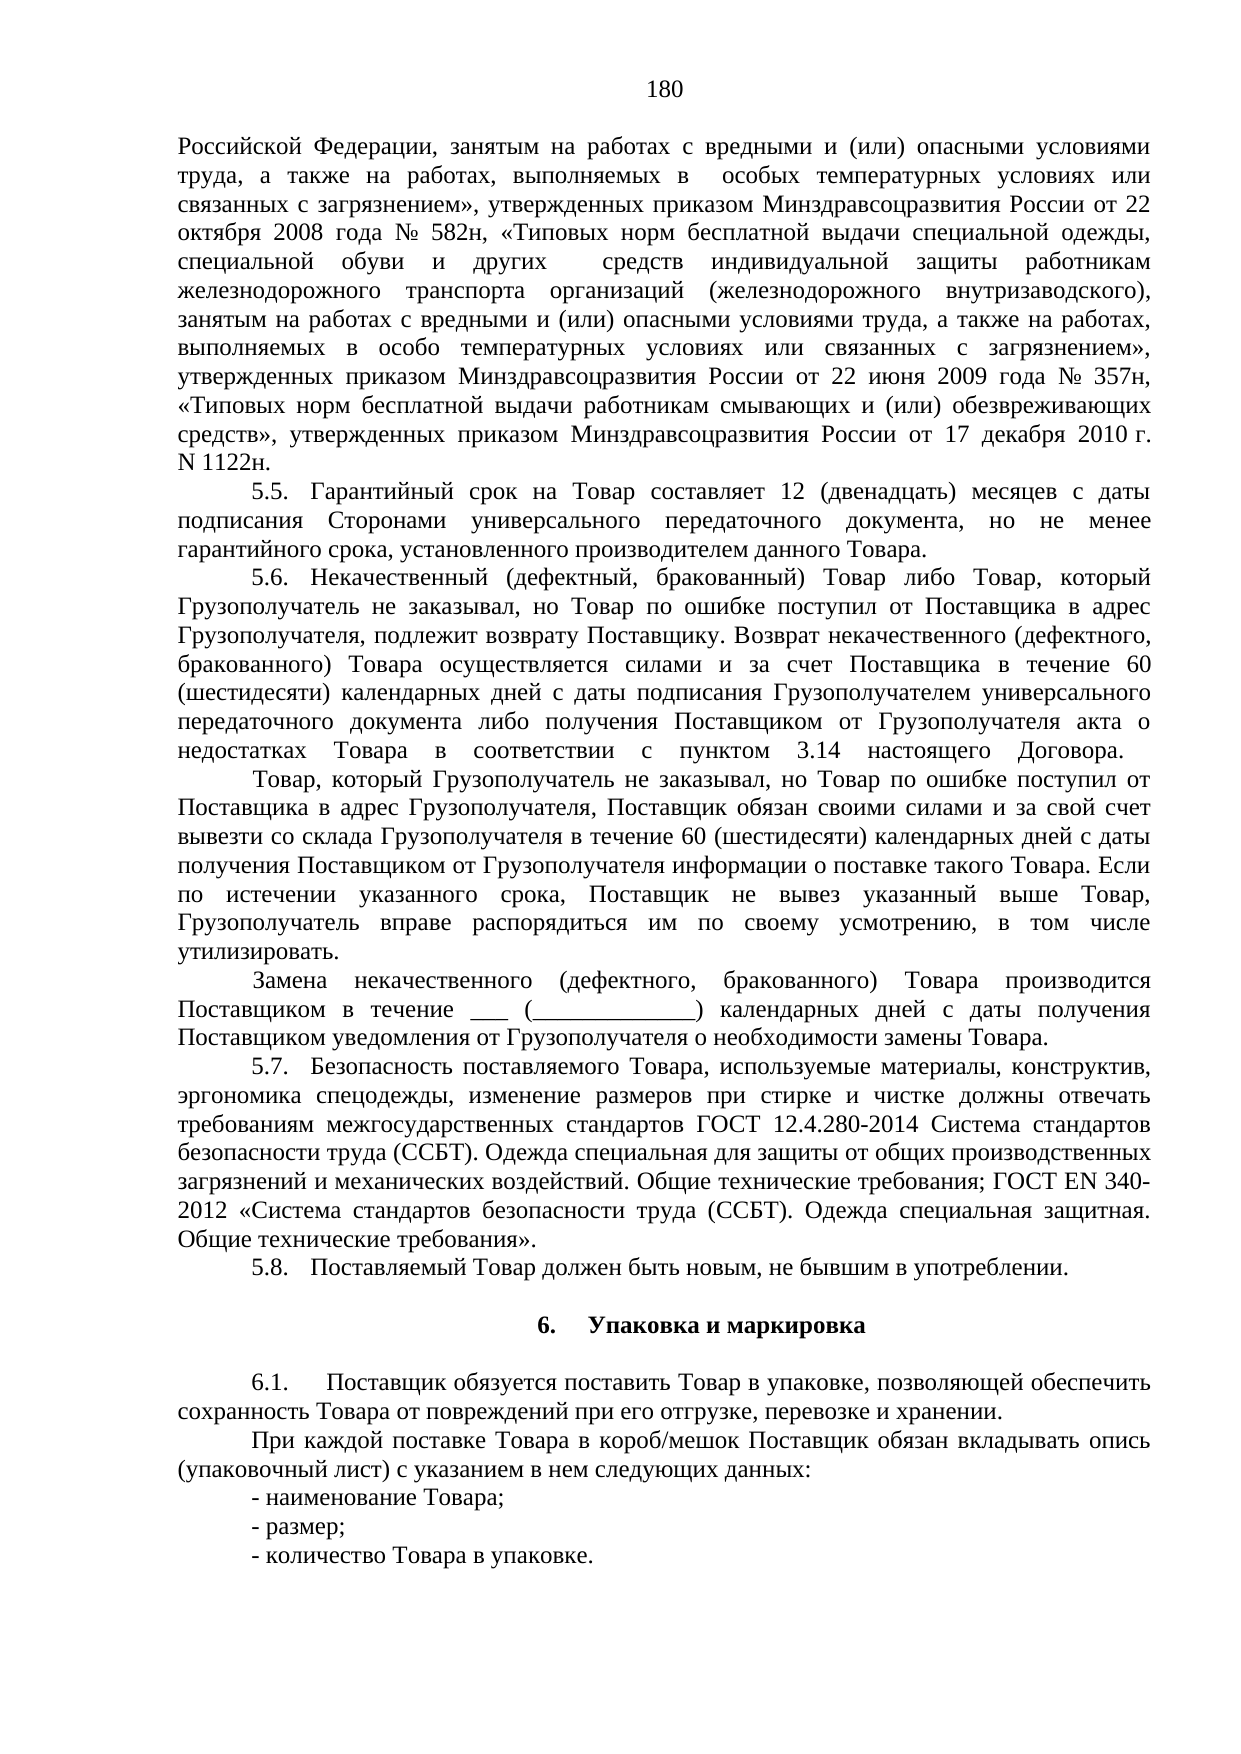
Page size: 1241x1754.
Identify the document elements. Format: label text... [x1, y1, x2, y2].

text - размер; [177, 1511, 1152, 1540]
list Поставщик обязуется поставить Товар в упаковке, позволяющей обеспечить сохранность Товара от повреждений при его отгрузке, перевозке и хранении. [177, 1367, 1152, 1425]
text - количество Товара в упаковке. [177, 1540, 1152, 1569]
list Некачественный (дефектный, бракованный) Товар либо Товар, который Грузополучатель не заказывал, но Товар по ошибке поступил от Поставщика в адрес Грузополучателя, подлежит возврату Поставщику. Возврат некачественного (дефектного, бракованного) Товара осуществляется силами и за счет Поставщика в течение 60 (шестидесяти) календарных дней с даты подписания Грузополучателем универсального передаточного документа либо получения Поставщиком от Грузополучателя акта о недостатках Товара в соответствии с пунктом 3.14 настоящего Договора. Товар, который Грузополучатель не заказывал, но Товар по ошибке поступил от Поставщика в адрес Грузополучателя, Поставщик обязан своими силами и за свой счет вывезти со склада Грузополучателя в течение 60 (шестидесяти) календарных дней с даты получения Поставщиком от Грузополучателя информации о поставке такого Товара. Если по истечении указанного срока, Поставщик не вывез указанный выше Товар, Грузополучатель вправе распорядиться им по своему усмотрению, в том числе утилизировать. Замена некачественного (дефектного, бракованного) Товара производится Поставщиком в течение ___ (_____________) календарных дней с даты получения Поставщиком уведомления от Грузополучателя о необходимости замены Товара. [177, 562, 1152, 1051]
list Упаковка и маркировка [177, 1310, 1152, 1339]
list Гарантийный срок на Товар составляет 12 (двенадцать) месяцев с даты подписания Сторонами универсального передаточного документа, но не менее гарантийного срока, установленного производителем данного Товара. [177, 476, 1152, 562]
text При каждой поставке Товара в короб/мешок Поставщик обязан вкладывать опись (упаковочный лист) с указанием в нем следующих данных: [177, 1425, 1152, 1482]
list Безопасность поставляемого Товара, используемые материалы, конструктив, эргономика спецодежды, изменение размеров при стирке и чистке должны отвечать требованиям межгосударственных стандартов ГОСТ 12.4.280-2014 Система стандартов безопасности труда (ССБТ). Одежда специальная для защиты от общих производственных загрязнений и механических воздействий. Общие технические требования; ГОСТ EN 340-2012 «Система стандартов безопасности труда (ССБТ). Одежда специальная защитная. Общие технические требования». [177, 1051, 1152, 1252]
text - наименование Товара; [177, 1482, 1152, 1511]
list Поставляемый Товар должен быть новым, не бывшим в употреблении. [177, 1252, 1152, 1281]
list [177, 131, 1152, 476]
